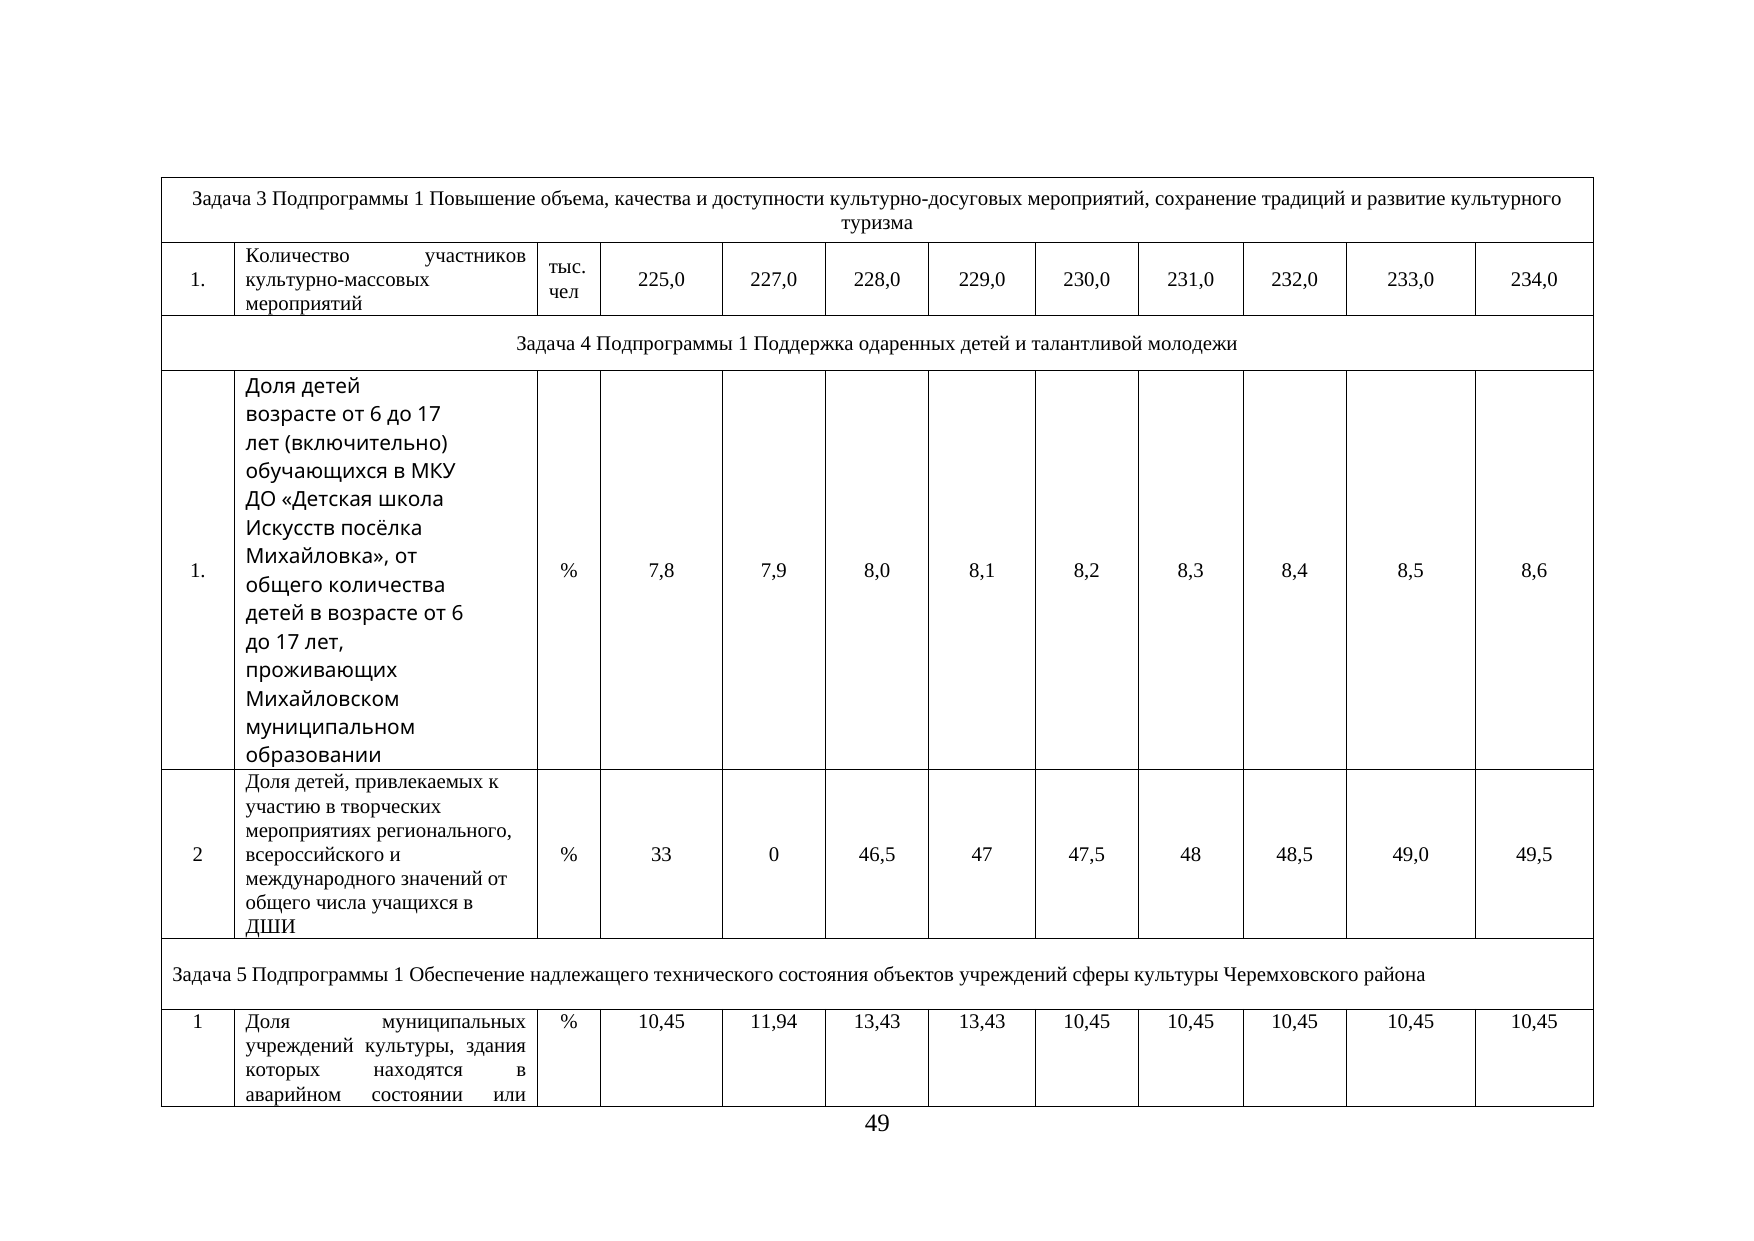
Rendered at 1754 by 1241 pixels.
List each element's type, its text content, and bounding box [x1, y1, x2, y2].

table_cell 8,6 [1476, 371, 1593, 769]
table_cell 13,43 [826, 1010, 928, 1106]
table_cell 8,3 [1139, 371, 1243, 769]
table_cell 233,0 [1347, 243, 1475, 315]
table_cell 234,0 [1476, 243, 1593, 315]
table_cell 231,0 [1139, 243, 1243, 315]
table_cell % [538, 371, 600, 769]
table_cell 8,1 [929, 371, 1035, 769]
table_cell 2 [162, 770, 234, 938]
table_cell 8,2 [1036, 371, 1138, 769]
table_cell 7,8 [601, 371, 722, 769]
table_cell 1 [162, 1010, 234, 1106]
table_cell 229,0 [929, 243, 1035, 315]
table_cell % [538, 770, 600, 938]
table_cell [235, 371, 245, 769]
table_cell Задача 4 Подпрограммы 1 Поддержка одаренных детей и талантливой молодежи [162, 316, 1593, 370]
table_cell 1. [162, 243, 234, 315]
table_cell Количество участников культурно-массовых мероприятий [235, 243, 537, 315]
table_cell 1. [162, 371, 234, 769]
table_cell 10,45 [601, 1010, 722, 1106]
table_cell 46,5 [826, 770, 928, 938]
table_cell 10,45 [1036, 1010, 1138, 1106]
table_cell 13,43 [929, 1010, 1035, 1106]
table_cell 232,0 [1244, 243, 1346, 315]
table_cell 8,4 [1244, 371, 1346, 769]
table_cell 33 [601, 770, 722, 938]
table_cell 8,0 [826, 371, 928, 769]
table_cell 47 [929, 770, 1035, 938]
table_cell 10,45 [1476, 1010, 1593, 1106]
table_cell 225,0 [601, 243, 722, 315]
table_cell 10,45 [1347, 1010, 1475, 1106]
table_cell 10,45 [1244, 1010, 1346, 1106]
table_cell 48,5 [1244, 770, 1346, 938]
table_cell 47,5 [1036, 770, 1138, 938]
table_cell 7,9 [723, 371, 825, 769]
table_cell Доля детей, привлекаемых к участию в творческих мероприятиях регионального, всероссийского и международного значений от общего числа учащихся в ДШИ [235, 770, 537, 938]
table_cell 8,5 [1347, 371, 1475, 769]
table_cell Задача 3 Подпрограммы 1 Повышение объема, качества и доступности культурно-досуговых мероприятий, сохранение традиций и развитие культурного туризма [162, 178, 1593, 242]
table_cell 227,0 [723, 243, 825, 315]
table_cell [235, 1010, 537, 1106]
table_cell 11,94 [723, 1010, 825, 1106]
table_cell % [538, 1010, 600, 1106]
table_cell 49,5 [1476, 770, 1593, 938]
table_cell 10,45 [1139, 1010, 1243, 1106]
table_cell 228,0 [826, 243, 928, 315]
table_cell 48 [1139, 770, 1243, 938]
table_cell тыс. чел [538, 243, 600, 315]
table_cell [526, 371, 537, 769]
table_cell 230,0 [1036, 243, 1138, 315]
table_cell 49,0 [1347, 770, 1475, 938]
table_cell Задача 5 Подпрограммы 1 Обеспечение надлежащего технического состояния объектов учреждений сферы культуры Черемховского района [162, 939, 1593, 1009]
table_cell 0 [723, 770, 825, 938]
